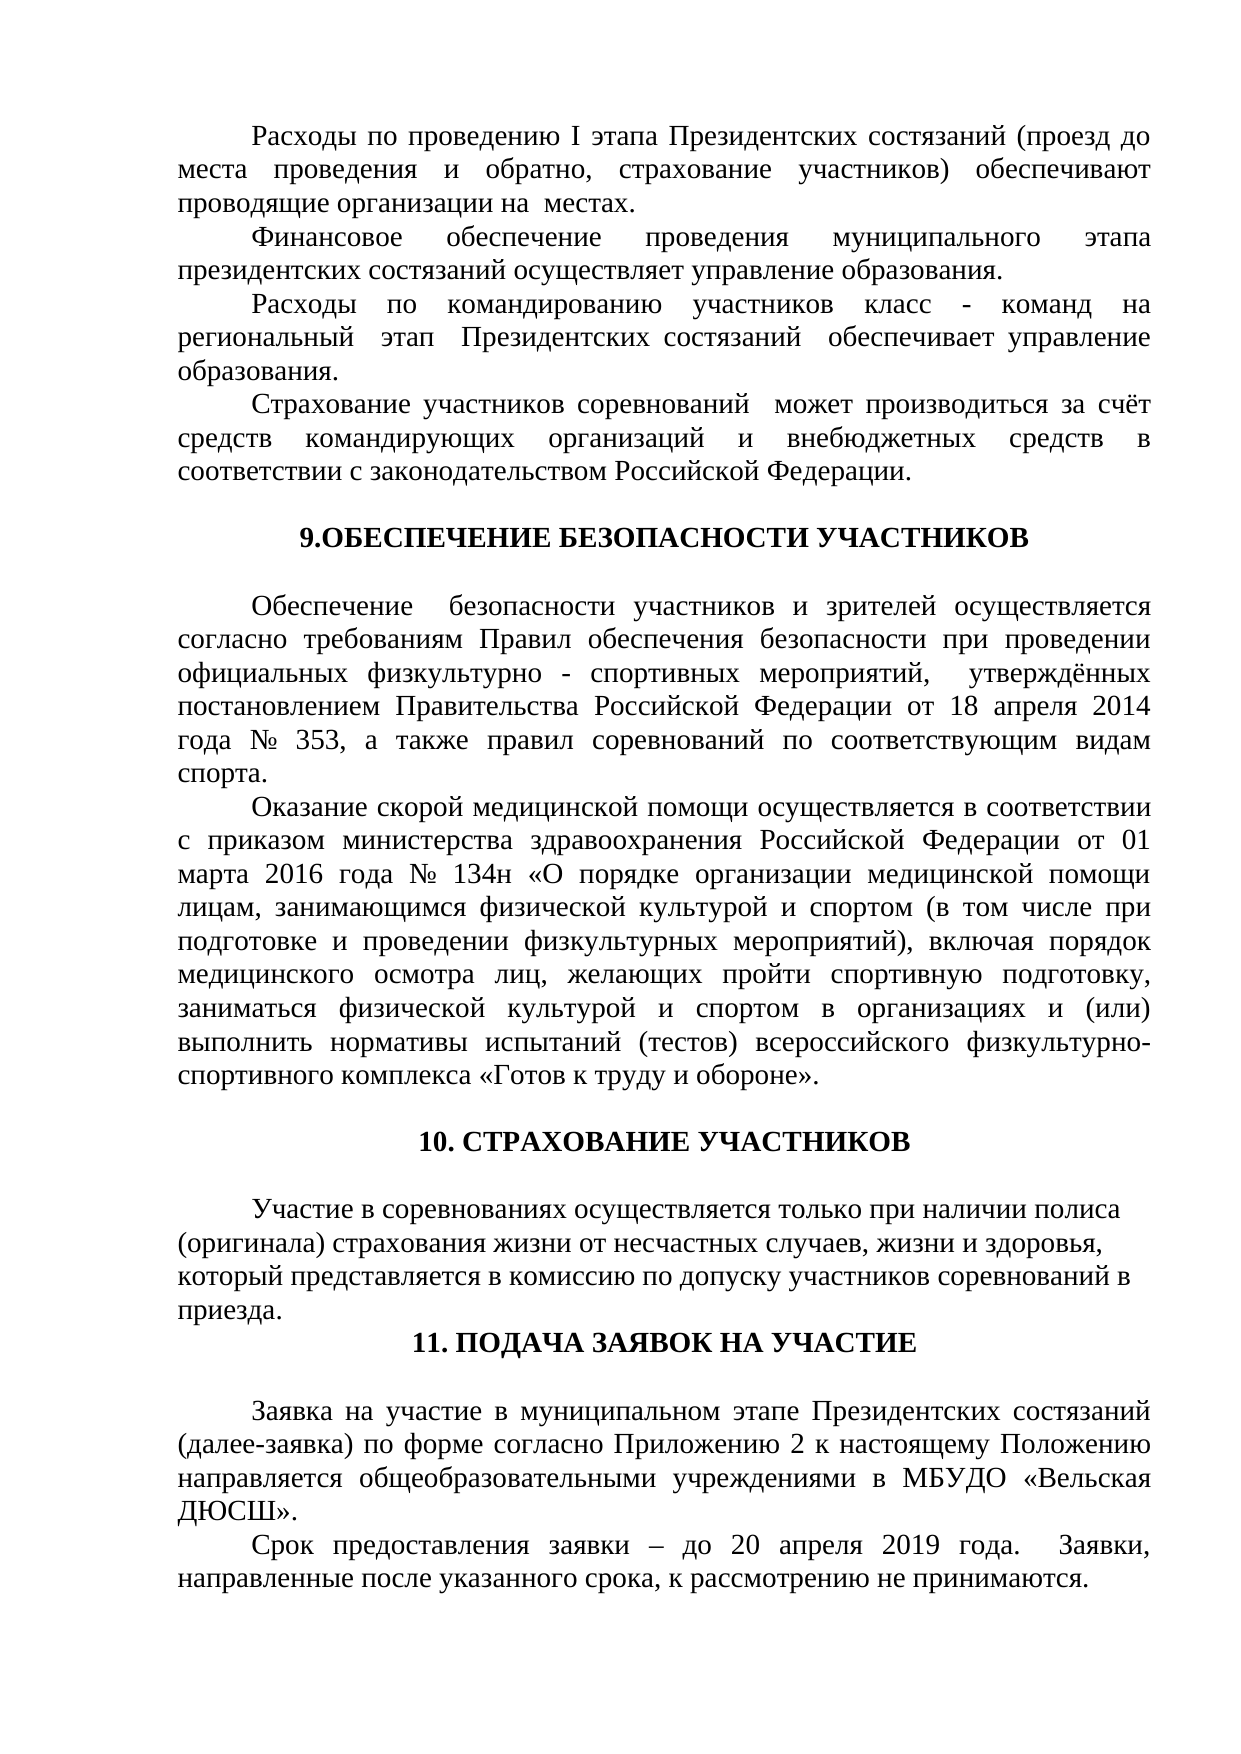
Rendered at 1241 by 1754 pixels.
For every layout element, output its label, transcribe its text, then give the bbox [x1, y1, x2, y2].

text Расходы по командированию участников класс - команд на региональный этап Президентских состязаний обеспечивает управление образования. [177, 286, 1152, 386]
text 9.ОБЕСПЕЧЕНИЕ БЕЗОПАСНОСТИ УЧАСТНИКОВ [177, 521, 1152, 554]
text Заявка на участие в муниципальном этапе Президентских состязаний (далее-заявка) по форме согласно Приложению 2 к настоящему Положению направляется общеобразовательными учреждениями в МБУДО «Вельская ДЮСШ». [177, 1393, 1152, 1527]
text Обеспечение безопасности участников и зрителей осуществляется согласно требованиям Правил обеспечения безопасности при проведении официальных физкультурно - спортивных мероприятий, утверждённых постановлением Правительства Российской Федерации от 18 апреля 2014 года № 353, а также правил соревнований по соответствующим видам спорта. [177, 588, 1152, 789]
text Оказание скорой медицинской помощи осуществляется в соответствии с приказом министерства здравоохранения Российской Федерации от 01 марта 2016 года № 134н «О порядке организации медицинской помощи лицам, занимающимся физической культурой и спортом (в том числе при подготовке и проведении физкультурных мероприятий), включая порядок медицинского осмотра лиц, желающих пройти спортивную подготовку, заниматься физической культурой и спортом в организациях и (или) выполнить нормативы испытаний (тестов) всероссийского физкультурно-спортивного комплекса «Готов к труду и обороне». [177, 789, 1152, 1091]
text Расходы по проведению I этапа Президентских состязаний (проезд до места проведения и обратно, страхование участников) обеспечивают проводящие организации на местах. [177, 118, 1152, 219]
text Участие в соревнованиях осуществляется только при наличии полиса (оригинала) страхования жизни от несчастных случаев, жизни и здоровья, который представляется в комиссию по допуску участников соревнований в приезда. [177, 1191, 1152, 1326]
text Страхование участников соревнований может производиться за счёт средств командирующих организаций и внебюджетных средств в соответствии с законодательством Российской Федерации. [177, 386, 1152, 487]
text Срок предоставления заявки – до 20 апреля 2019 года. Заявки, направленные после указанного срока, к рассмотрению не принимаются. [177, 1527, 1152, 1594]
text 10. СТРАХОВАНИЕ УЧАСТНИКОВ [177, 1124, 1152, 1158]
text 11. ПОДАЧА ЗАЯВОК НА УЧАСТИЕ [177, 1326, 1152, 1359]
text Финансовое обеспечение проведения муниципального этапа президентских состязаний осуществляет управление образования. [177, 219, 1152, 286]
